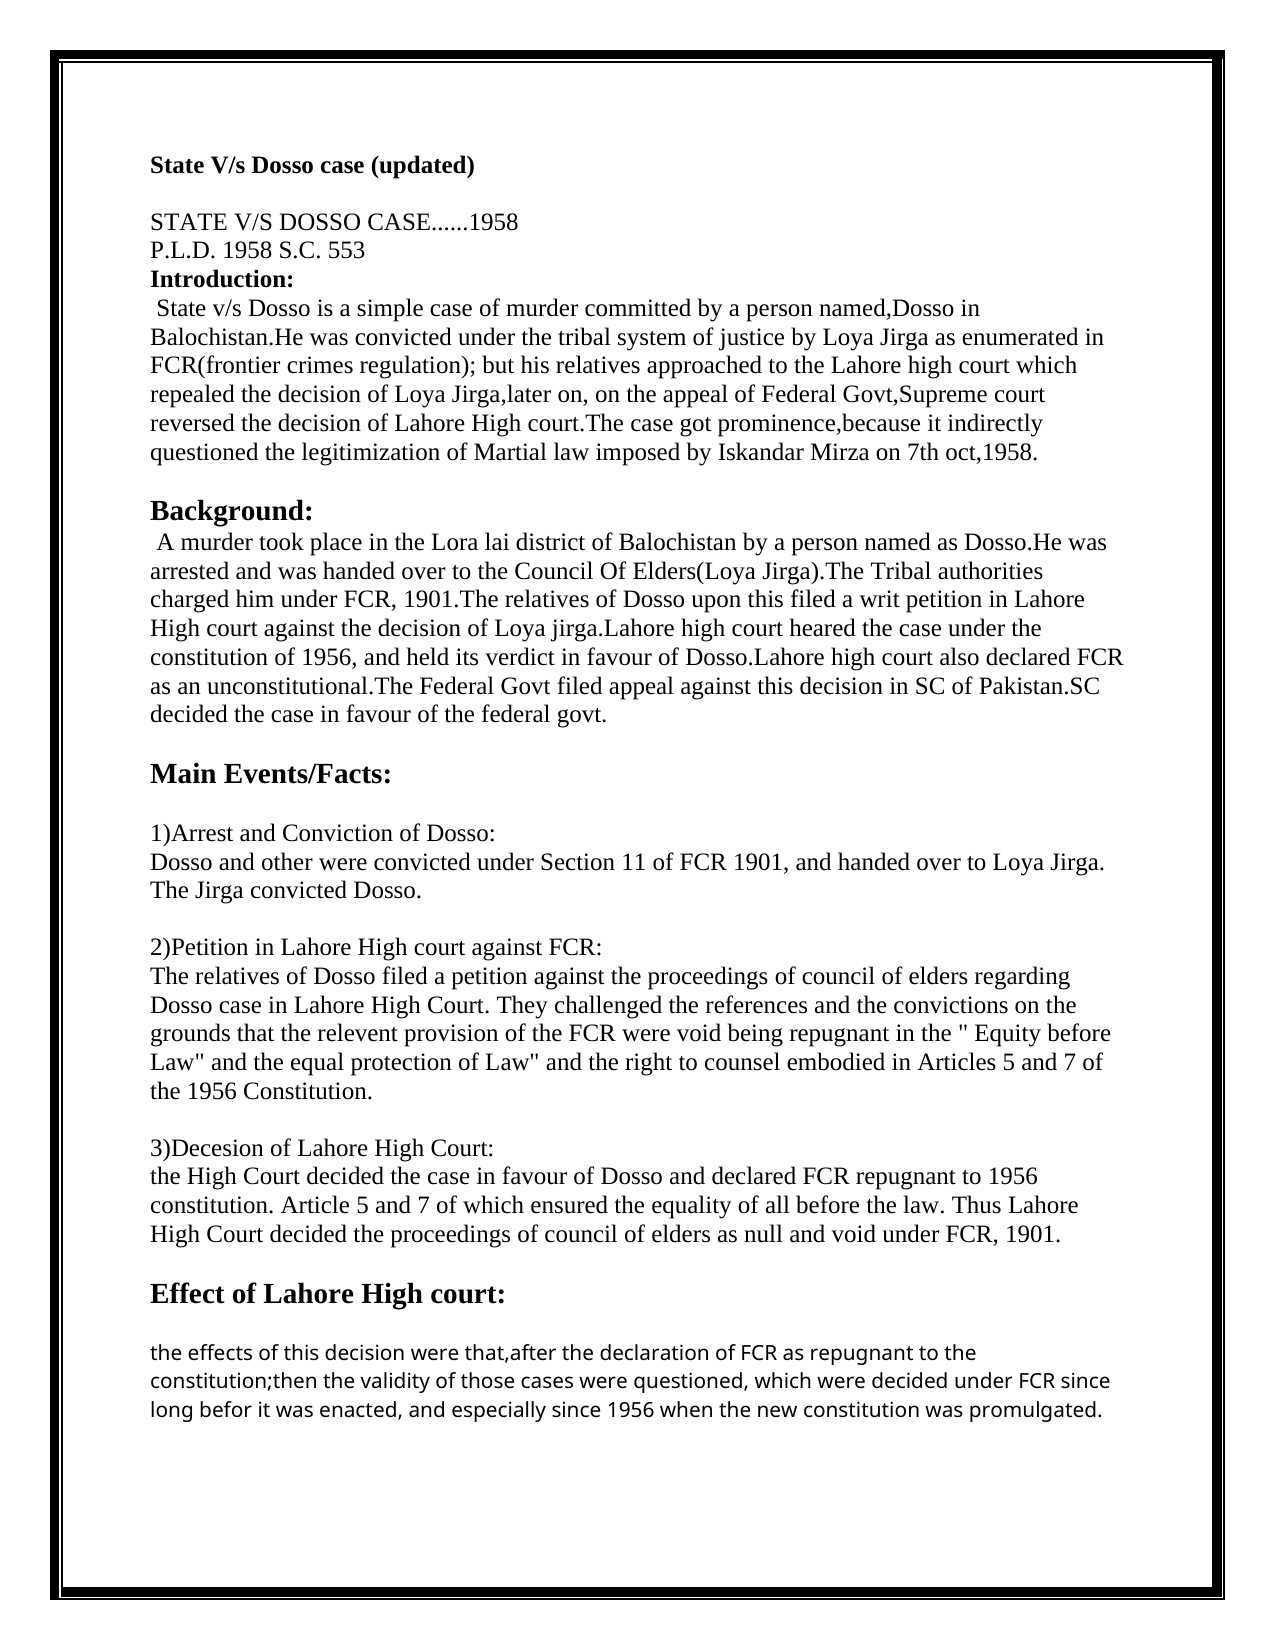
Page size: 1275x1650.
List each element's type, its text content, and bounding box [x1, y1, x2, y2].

text 2)Petition in Lahore High court against FCR: The relatives of Dosso filed a petition against the proceedings of council of elders regarding Dosso case in Lahore High Court. They challenged the references and the convictions on the grounds that the relevent provision of the FCR were void being repugnant in the " Equity before Law" and the equal protection of Law" and the right to counsel embodied in Articles 5 and 7 of the 1956 Constitution. [150, 932, 1125, 1133]
text Effect of Lahore High court: the effects of this decision were that,after the declaration of FCR as repugnant to the constitution;then the validity of those cases were questioned, which were decided under FCR since long befor it was enacted, and especially since 1956 when the new constitution was promulgated. [150, 1276, 1125, 1451]
text Main Events/Facts: [150, 756, 1125, 818]
text State V/s Dosso case (updated) [150, 150, 1125, 178]
text State v/s Dosso is a simple case of murder committed by a person named,Dosso in Balochistan.He was convicted under the tribal system of justice by Loya Jirga as enumerated in FCR(frontier crimes regulation); but his relatives approached to the Lahore high court which repealed the decision of Loya Jirga,later on, on the appeal of Federal Govt,Supreme court reversed the decision of Lahore High court.The case got prominence,because it indirectly questioned the legitimization of Martial law imposed by Iskandar Mirza on 7th oct,1958. [150, 293, 1125, 493]
text STATE V/S DOSSO CASE......1958 P.L.D. 1958 S.C. 553 Introduction: [150, 207, 1125, 293]
text 3)Decesion of Lahore High Court: the High Court decided the case in favour of Dosso and declared FCR repugnant to 1956 constitution. Article 5 and 7 of which ensured the equality of all before the law. Thus Lahore High Court decided the proceedings of council of elders as null and void under FCR, 1901. [150, 1133, 1125, 1276]
text A murder took place in the Lora lai district of Balochistan by a person named as Dosso.He was arrested and was handed over to the Council Of Elders(Loya Jirga).The Tribal authorities charged him under FCR, 1901.The relatives of Dosso upon this filed a writ petition in Lahore High court against the decision of Loya jirga.Lahore high court heared the case under the constitution of 1956, and held its verdict in favour of Dosso.Lahore high court also declared FCR as an unconstitutional.The Federal Govt filed appeal against this decision in SC of Pakistan.SC decided the case in favour of the federal govt. [150, 527, 1125, 756]
text Background: [150, 493, 1125, 527]
text 1)Arrest and Conviction of Dosso: Dosso and other were convicted under Section 11 of FCR 1901, and handed over to Loya Jirga. The Jirga convicted Dosso. [150, 818, 1125, 932]
